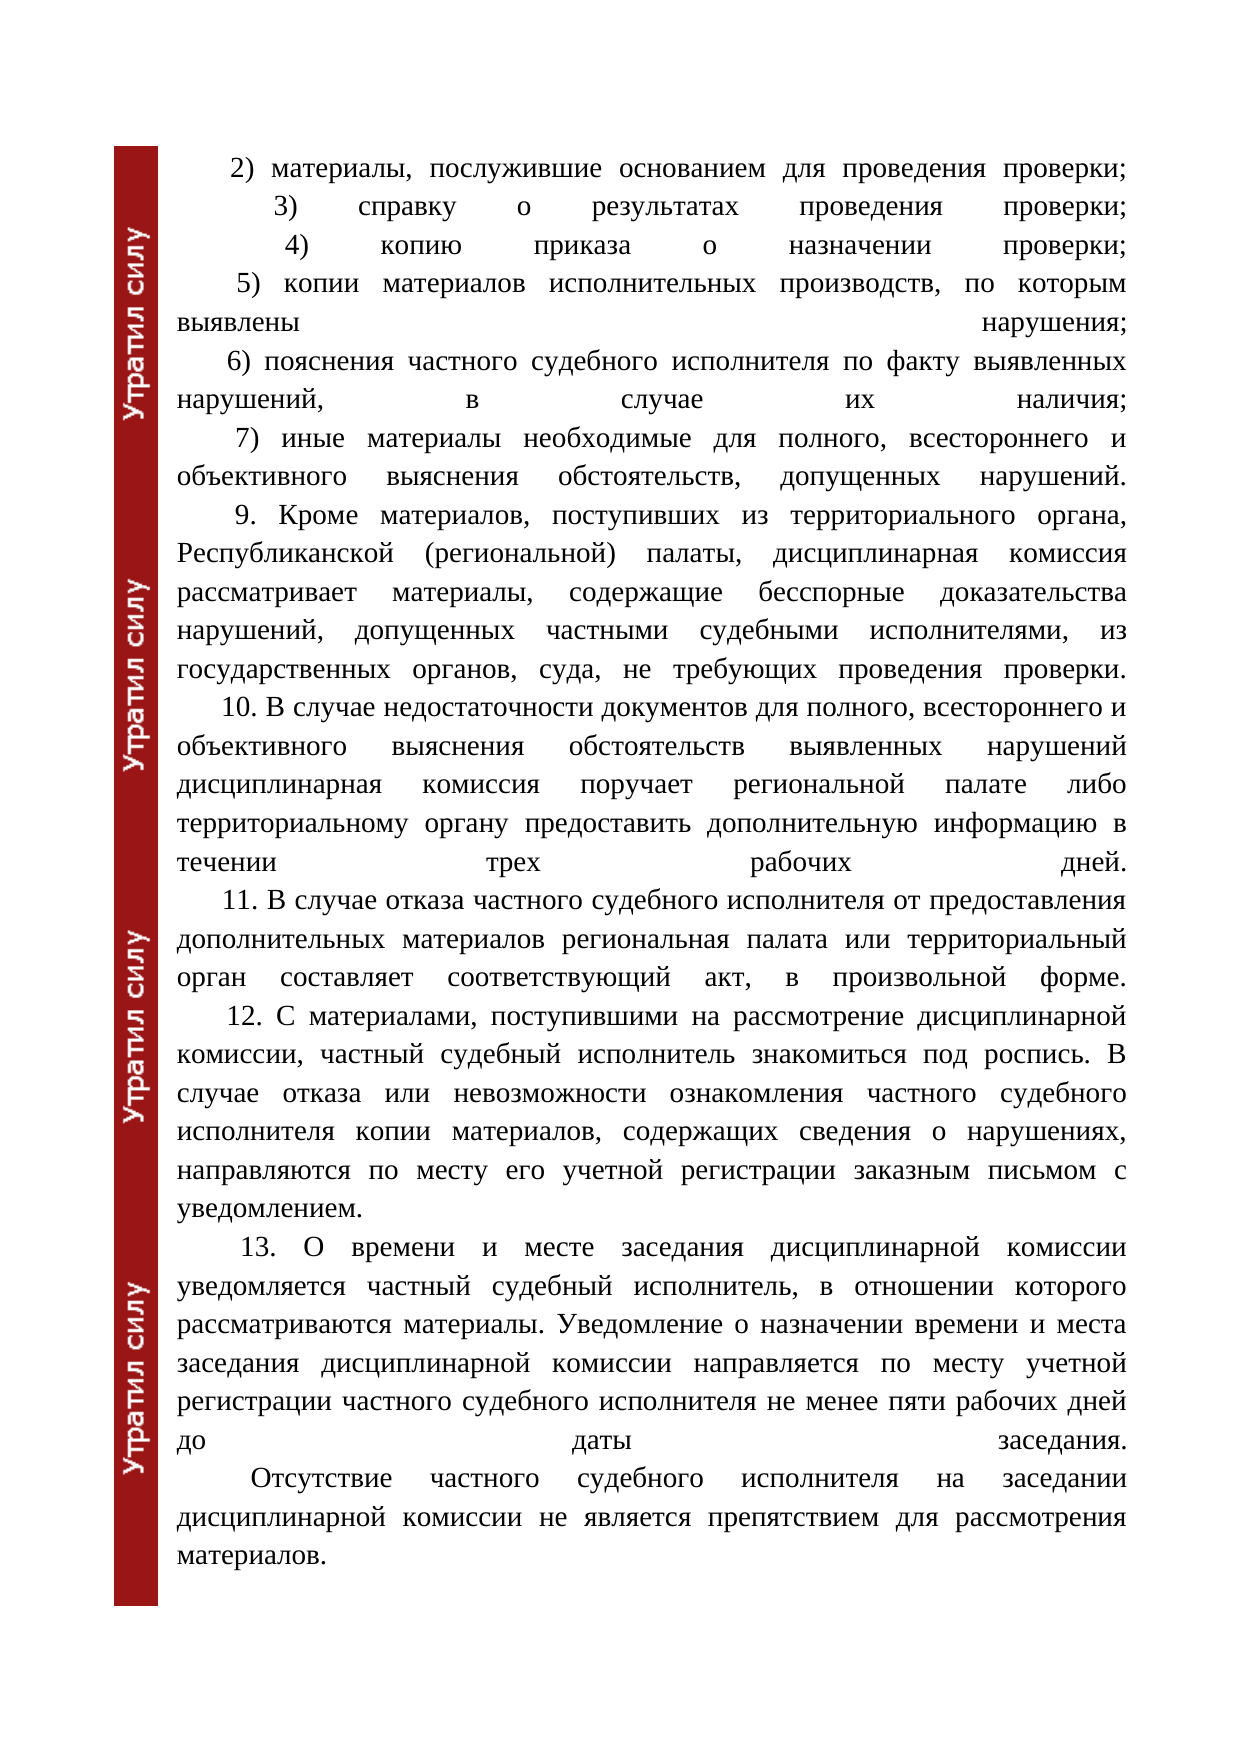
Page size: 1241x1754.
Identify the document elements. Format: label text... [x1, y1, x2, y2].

picture [114, 146, 158, 150]
picture [114, 1571, 158, 1606]
